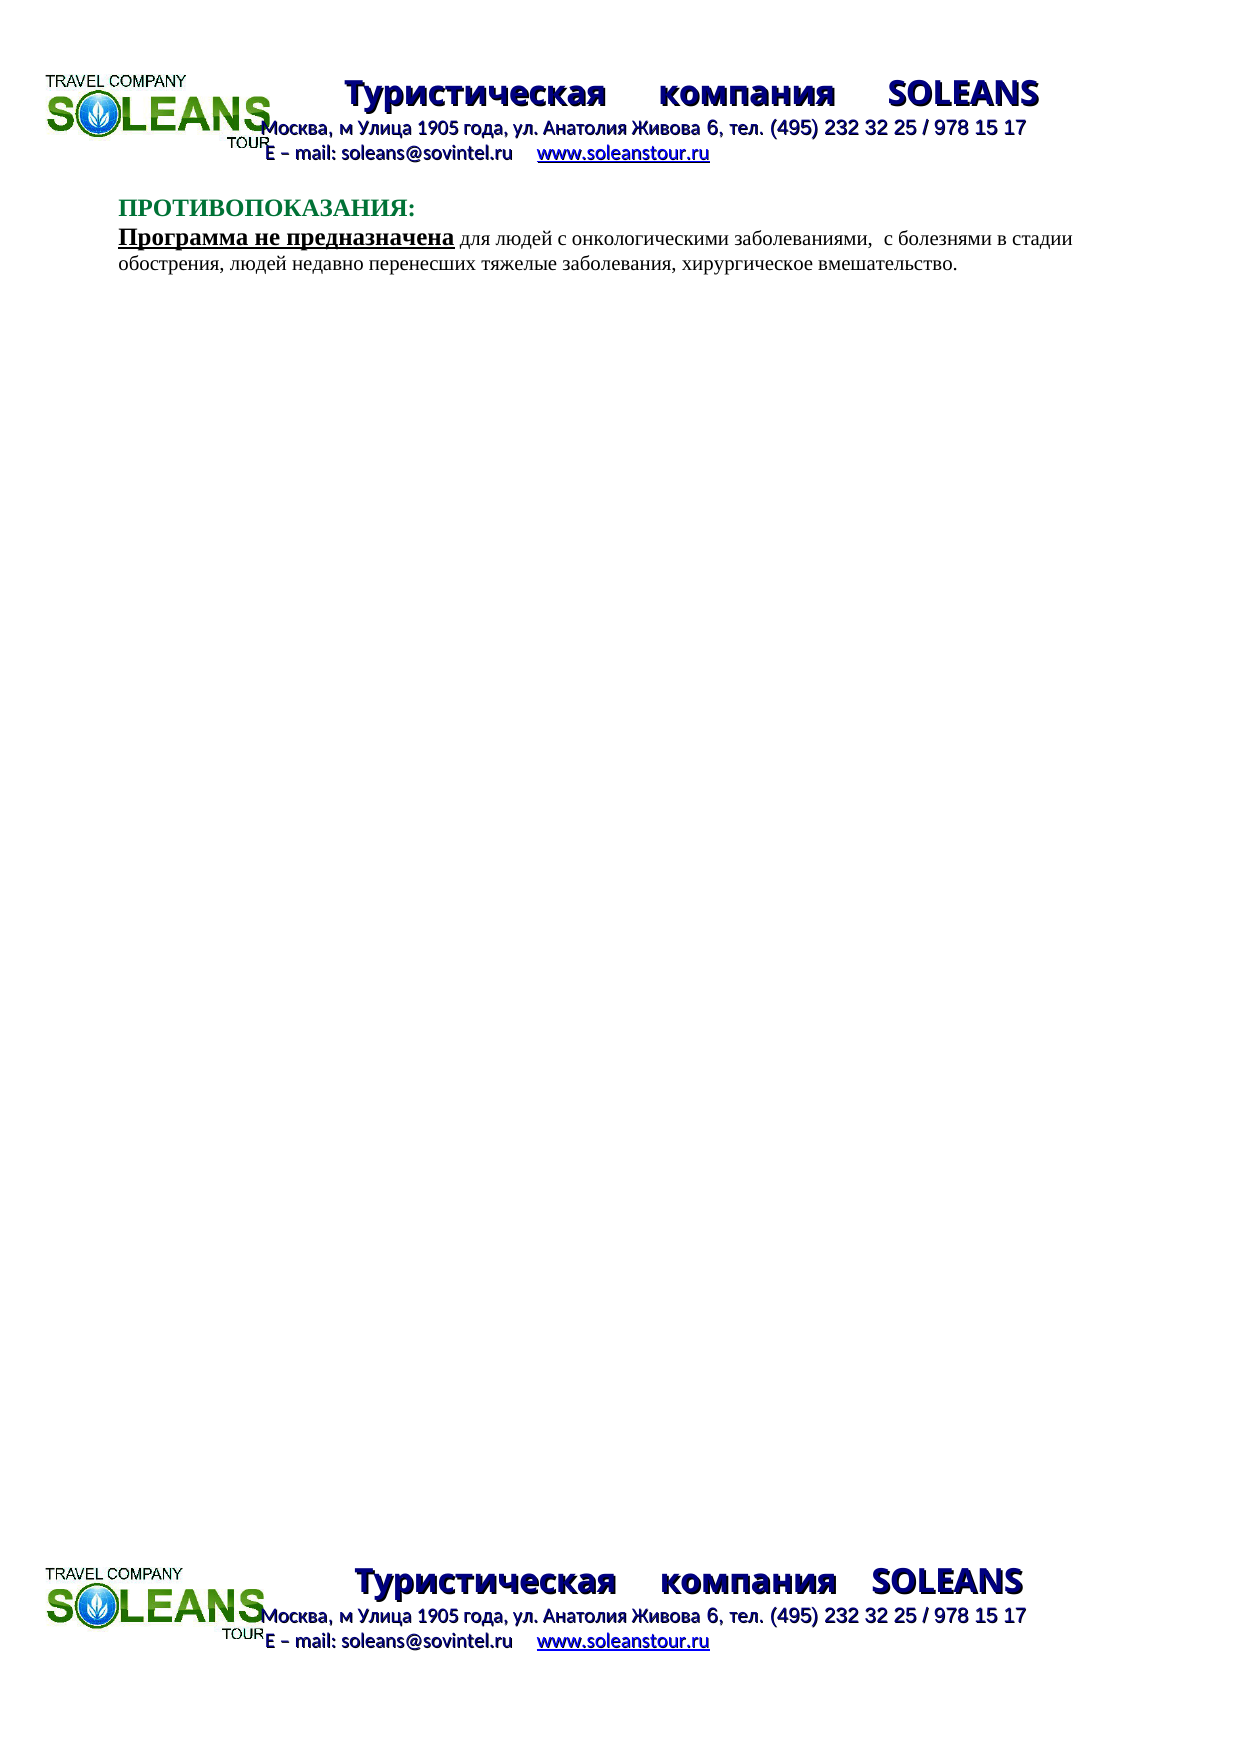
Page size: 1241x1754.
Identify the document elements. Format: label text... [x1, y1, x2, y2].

picture [45, 1567, 264, 1639]
text ПРОТИВОПОКАЗАНИЯ: [118, 193, 1122, 222]
text Программа не предназначена для людей с онкологическими заболеваниями, с болезнями в стадии обострения, людей недавно перенесших тяжелые заболевания, хирургическое вмешательство. [118, 222, 1122, 275]
picture [45, 74, 270, 148]
